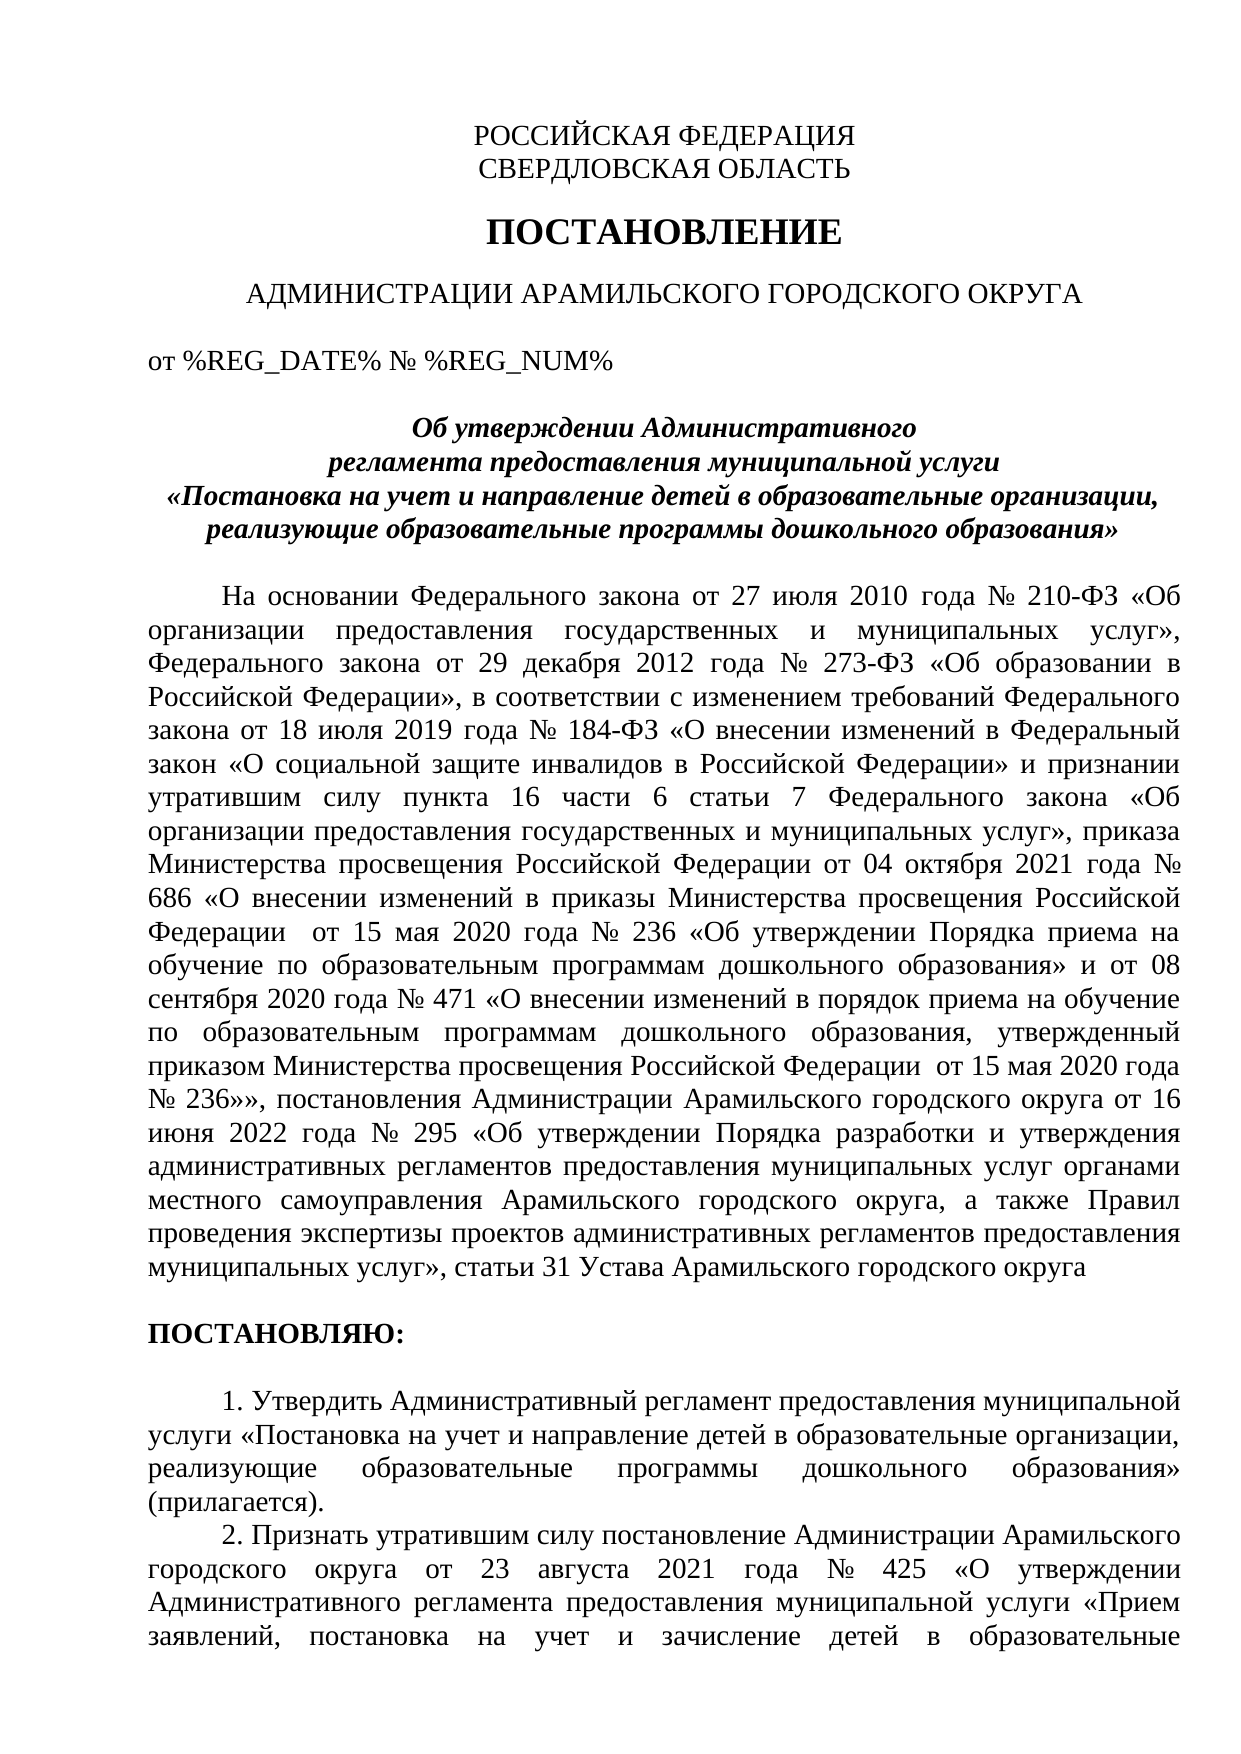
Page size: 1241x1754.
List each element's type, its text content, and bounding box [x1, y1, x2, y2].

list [148, 1517, 1181, 1652]
text от %REG_DATE% № %REG_NUM% [148, 343, 1181, 377]
text АДМИНИСТРАЦИИ АРАМИЛЬСКОГО ГОРОДСКОГО ОКРУГА [148, 276, 1181, 310]
text «Постановка на учет и направление детей в образовательные организации, реализующие образовательные программы дошкольного образования» [148, 478, 1181, 545]
text На основании Федерального закона от 27 июля 2010 года № 210-ФЗ «Об организации предоставления государственных и муниципальных услуг», Федерального закона от 29 декабря 2012 года № 273-ФЗ «Об образовании в Российской Федерации», в соответствии с изменением требований Федерального закона от 18 июля 2019 года № 184-ФЗ «О внесении изменений в Федеральный закон «О социальной защите инвалидов в Российской Федерации» и признании утратившим силу пункта 16 части 6 статьи 7 Федерального закона «Об организации предоставления государственных и муниципальных услуг», приказа Министерства просвещения Российской Федерации от 04 октября 2021 года № 686 «О внесении изменений в приказы Министерства просвещения Российской Федерации от 15 мая 2020 года № 236 «Об утверждении Порядка приема на обучение по образовательным программам дошкольного образования» и от 08 сентября 2020 года № 471 «О внесении изменений в порядок приема на обучение по образовательным программам дошкольного образования, утвержденный приказом Министерства просвещения Российской Федерации от 15 мая 2020 года № 236»», постановления Администрации Арамильского городского округа от 16 июня 2022 года № 295 «Об утверждении Порядка разработки и утверждения административных регламентов предоставления муниципальных услуг органами местного самоуправления Арамильского городского округа, а также Правил проведения экспертизы проектов административных регламентов предоставления муниципальных услуг», статьи 31 Устава Арамильского городского округа [148, 578, 1181, 1283]
text Об утверждении Административного [148, 411, 1181, 444]
text СВЕРДЛОВСКАЯ ОБЛАСТЬ [148, 152, 1181, 185]
list Утвердить Административный регламент предоставления муниципальной услуги «Постановка на учет и направление детей в образовательные организации, реализующие образовательные программы дошкольного образования» (прилагается). [148, 1383, 1181, 1517]
text ПОСТАНОВЛЯЮ: [148, 1316, 1181, 1350]
text регламента предоставления муниципальной услуги [148, 444, 1181, 478]
subtitle ПОСТАНОВЛЕНИЕ [148, 209, 1181, 252]
text РОССИЙСКАЯ ФЕДЕРАЦИЯ [148, 118, 1181, 152]
